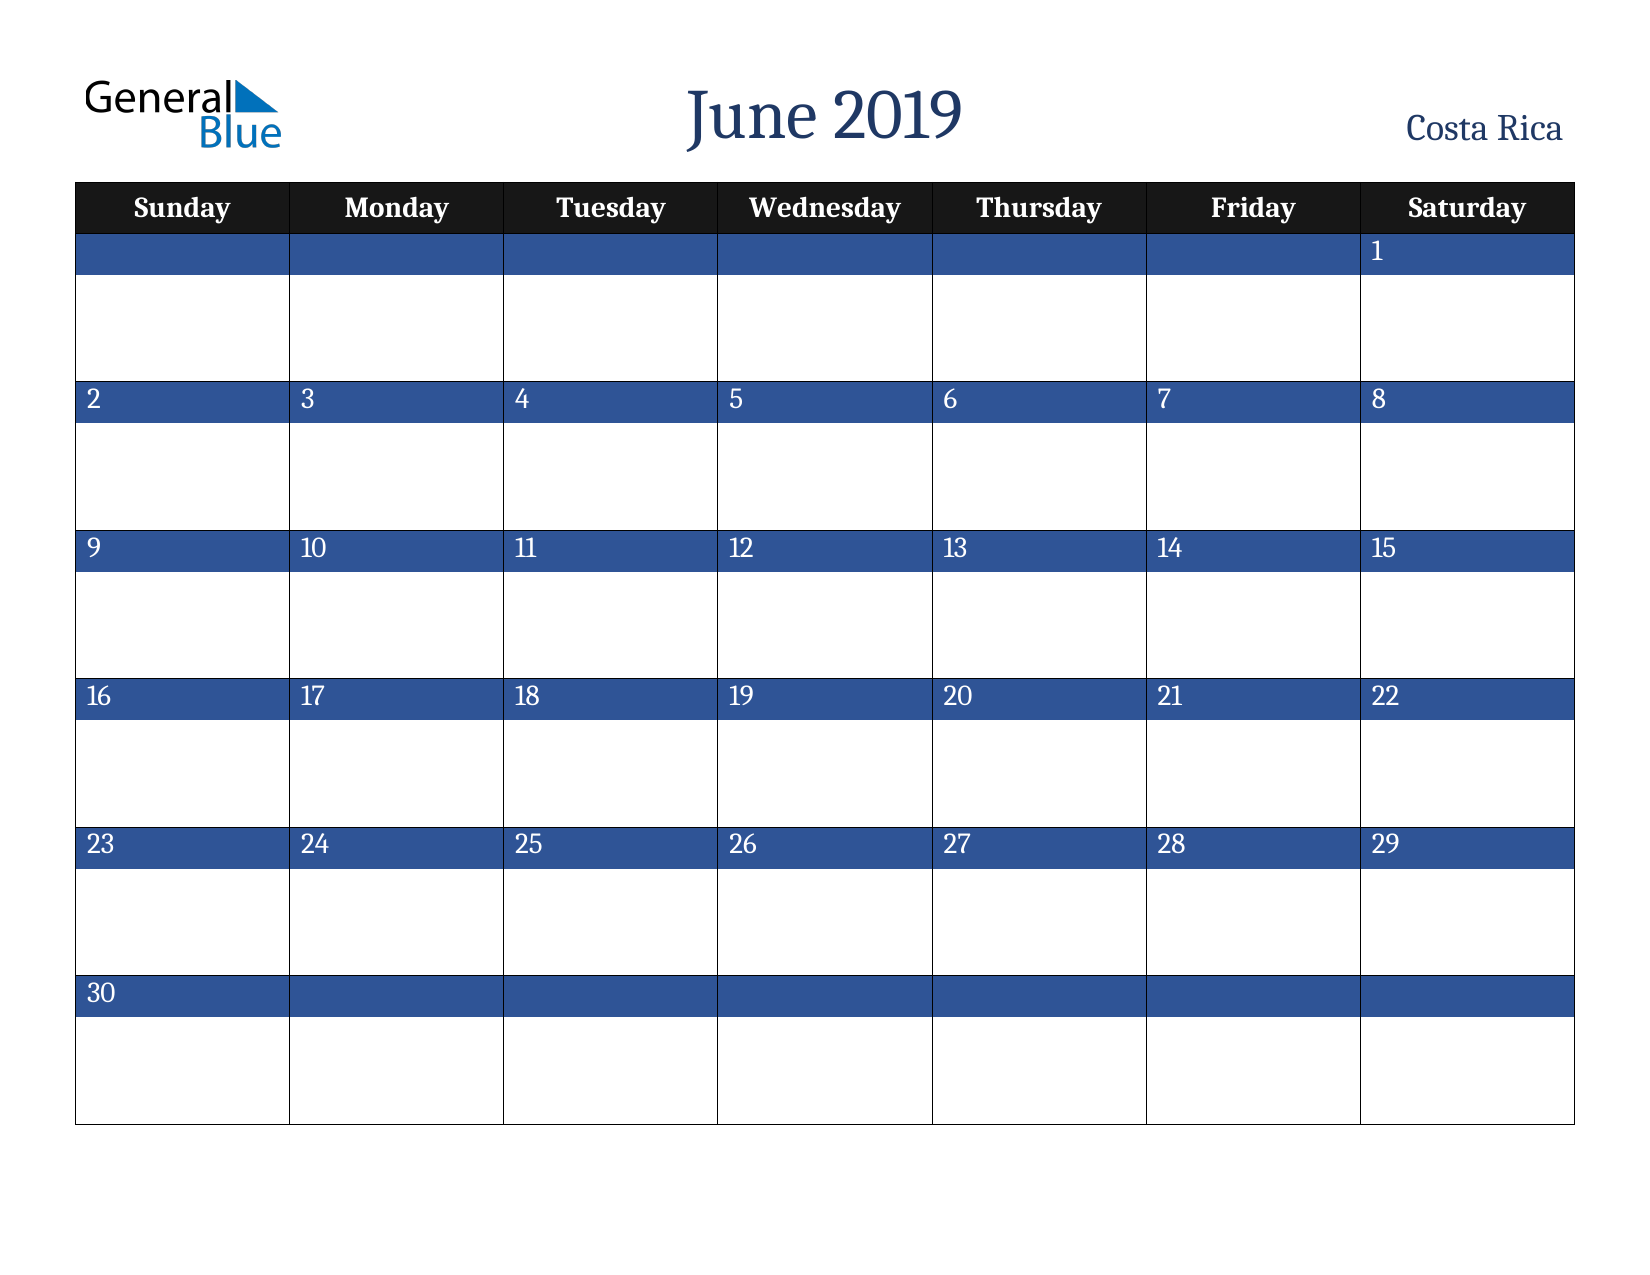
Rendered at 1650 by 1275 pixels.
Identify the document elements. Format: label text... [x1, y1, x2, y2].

table_cell [718, 976, 932, 1017]
table_header Costa Rica [1146, 75, 1574, 182]
table_cell Tuesday [504, 183, 717, 233]
table_cell [504, 976, 717, 1017]
table_cell Friday [1147, 183, 1360, 233]
table_cell 29 [1361, 828, 1574, 869]
table_cell 26 [718, 828, 932, 869]
table_cell 19 [718, 679, 932, 720]
table_cell 27 [933, 828, 1146, 869]
table_cell 11 [504, 531, 717, 572]
table_cell [718, 423, 932, 530]
table_cell [504, 869, 717, 975]
table_cell [1147, 572, 1360, 678]
table_cell [718, 275, 932, 381]
table_cell [290, 275, 503, 381]
table_cell [933, 720, 1146, 827]
table_cell [1147, 1017, 1360, 1123]
table_cell [933, 275, 1146, 381]
table_cell 30 [76, 976, 289, 1017]
table_cell [1361, 869, 1574, 975]
table_cell [76, 275, 289, 381]
table_cell Sunday [76, 183, 289, 233]
table_cell [718, 234, 932, 275]
table_cell [1361, 720, 1574, 827]
table_cell [290, 572, 503, 678]
table_cell [933, 869, 1146, 975]
table_cell [1361, 275, 1574, 381]
table_cell [1361, 976, 1574, 1017]
table_cell Monday [290, 183, 503, 233]
table_cell 25 [504, 828, 717, 869]
table_cell 4 [504, 382, 717, 423]
table_cell [504, 234, 717, 275]
table_cell [504, 423, 717, 530]
table_cell [76, 720, 289, 827]
table_cell Wednesday [718, 183, 932, 233]
table_cell 6 [933, 382, 1146, 423]
table_cell 16 [76, 679, 289, 720]
table_header [76, 75, 503, 182]
table_cell [1147, 976, 1360, 1017]
table_cell 10 [290, 531, 503, 572]
table_cell [718, 720, 932, 827]
table_cell [718, 1017, 932, 1123]
table_cell [1147, 869, 1360, 975]
table_cell [76, 1017, 289, 1123]
table_cell [76, 234, 289, 275]
table_cell Thursday [933, 183, 1146, 233]
table_cell [290, 976, 503, 1017]
table_cell 1 [1361, 234, 1574, 275]
table_cell [290, 720, 503, 827]
table_cell 18 [504, 679, 717, 720]
table_cell 14 [1147, 531, 1360, 572]
table_cell [718, 869, 932, 975]
table_cell [76, 869, 289, 975]
table_cell [1147, 720, 1360, 827]
table_cell [933, 1017, 1146, 1123]
table_cell [504, 275, 717, 381]
table_cell [1147, 275, 1360, 381]
table_cell 15 [1361, 531, 1574, 572]
table_cell 23 [76, 828, 289, 869]
table_cell 24 [290, 828, 503, 869]
table_cell 21 [1147, 679, 1360, 720]
table_cell [933, 234, 1146, 275]
table_cell 5 [718, 382, 932, 423]
table_cell [1147, 234, 1360, 275]
table_cell 13 [933, 531, 1146, 572]
table_header June 2019 [504, 75, 1146, 182]
table_cell [290, 234, 503, 275]
table_cell [290, 423, 503, 530]
table_cell [504, 1017, 717, 1123]
table_cell [1361, 423, 1574, 530]
table_cell [290, 1017, 503, 1123]
table_cell [290, 869, 503, 975]
table_cell [1147, 423, 1360, 530]
table_cell 9 [76, 531, 289, 572]
table_cell Saturday [1361, 183, 1574, 233]
table_cell 3 [290, 382, 503, 423]
picture [86, 80, 281, 148]
table_cell [933, 572, 1146, 678]
table_cell 8 [1361, 382, 1574, 423]
table_cell [76, 572, 289, 678]
table_cell 22 [1361, 679, 1574, 720]
table_cell 12 [718, 531, 932, 572]
table_cell [1361, 1017, 1574, 1123]
table_cell 20 [933, 679, 1146, 720]
table_cell 7 [1147, 382, 1360, 423]
table_cell [1361, 572, 1574, 678]
table_cell [504, 572, 717, 678]
table_cell 2 [76, 382, 289, 423]
table_cell [933, 976, 1146, 1017]
table_cell [718, 572, 932, 678]
table_cell 17 [290, 679, 503, 720]
table_cell 28 [1147, 828, 1360, 869]
table_cell [933, 423, 1146, 530]
table_cell [76, 423, 289, 530]
table_cell [504, 720, 717, 827]
